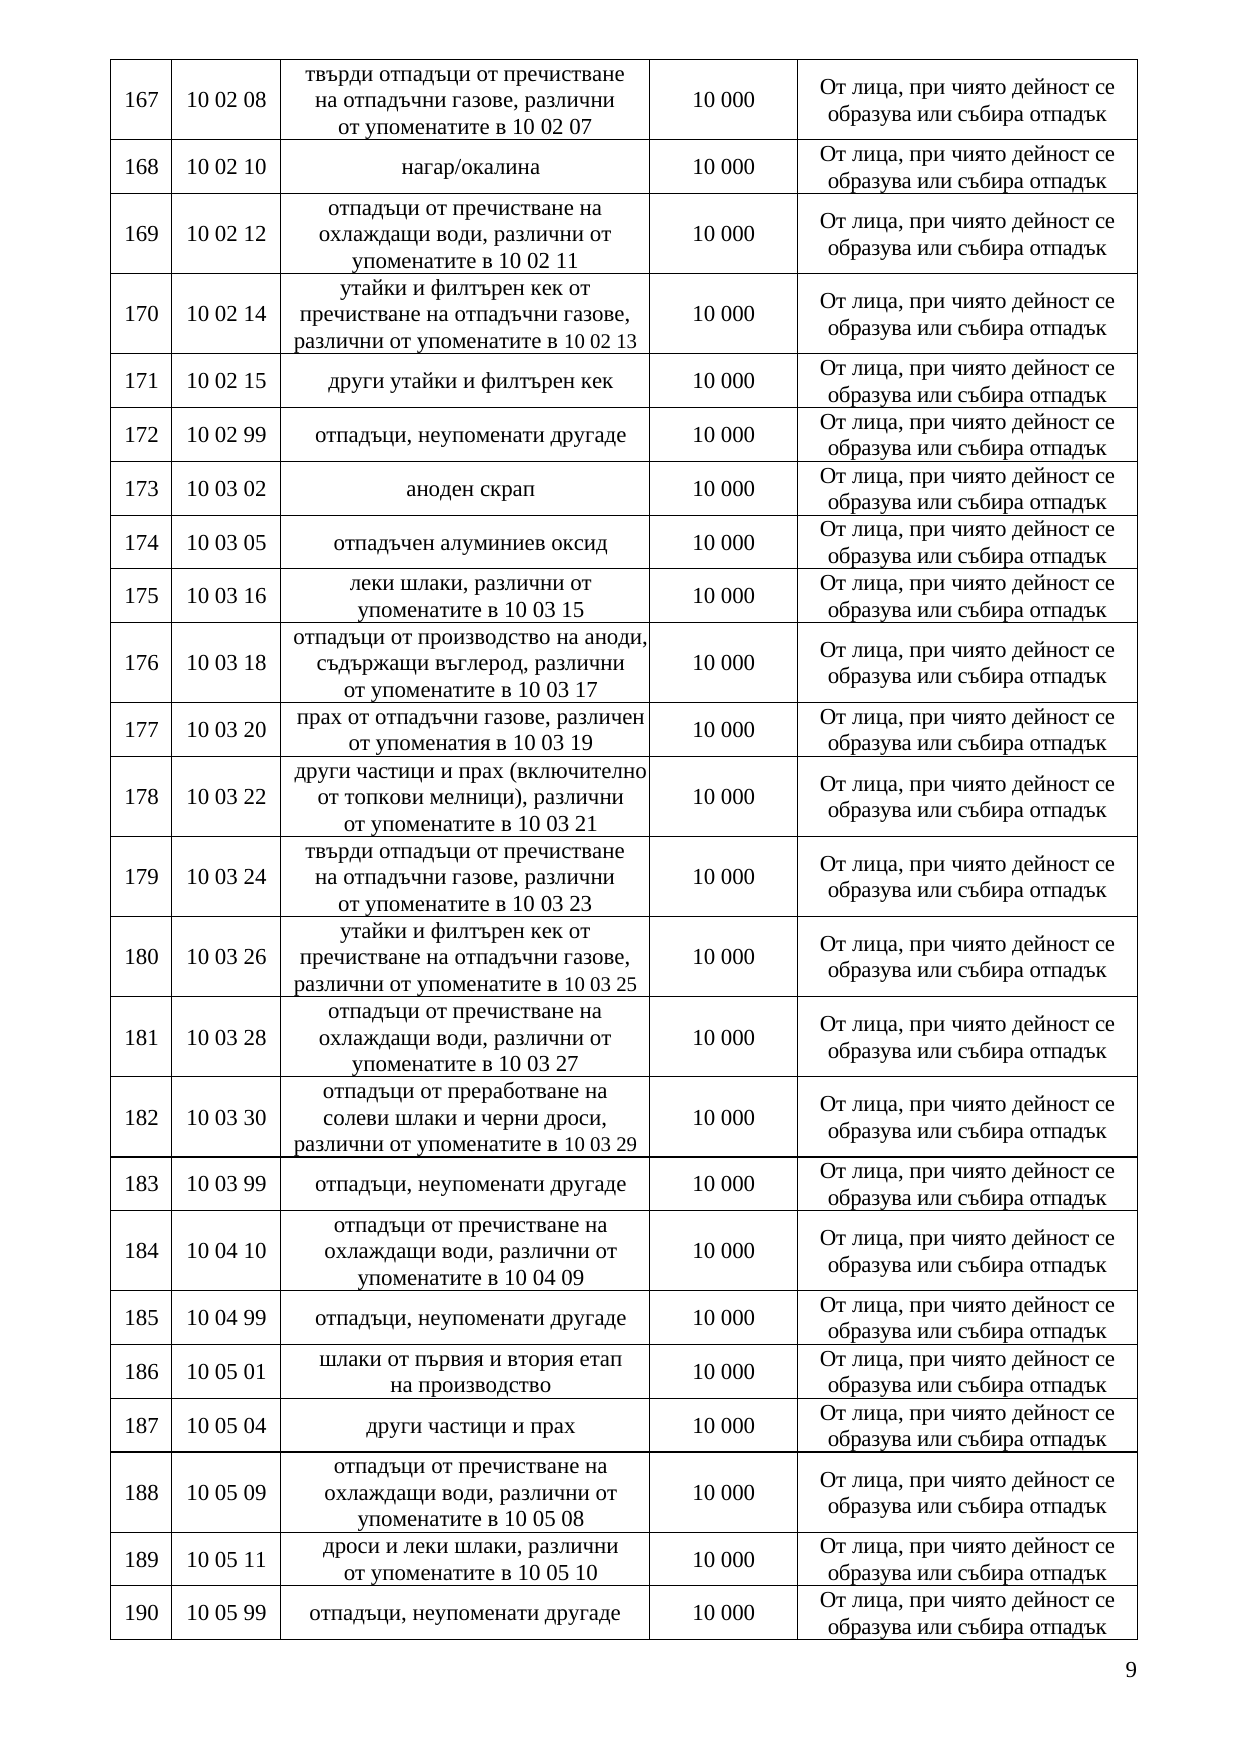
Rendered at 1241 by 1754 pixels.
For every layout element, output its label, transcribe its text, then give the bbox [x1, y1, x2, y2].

table_cell От лица, при чиято дейност се образува или събира отпадък [798, 1211, 1137, 1290]
table_cell 10 000 [650, 1345, 797, 1398]
table_cell утайки и филтърен кек от пречистване на отпадъчни газове, различни от упоменатите в 10 02 13 [281, 274, 649, 353]
table_cell други частици и прах (включително от топкови мелници), различни от упоменатите в 10 03 21 [281, 757, 649, 836]
table_cell отпадъчен алуминиев оксид [281, 516, 649, 568]
table_cell 185 [111, 1291, 171, 1344]
table_cell От лица, при чиято дейност се образува или събира отпадък [798, 462, 1137, 514]
table_cell 10 000 [650, 516, 797, 568]
table_cell дроси и леки шлаки, различни от упоменатите в 10 05 10 [281, 1533, 649, 1585]
table_cell шлаки от първия и втория етап на производство [281, 1345, 649, 1398]
table_cell 10 03 20 [172, 703, 280, 756]
table_cell 179 [111, 837, 171, 916]
table_cell 184 [111, 1211, 171, 1290]
table_cell 10 03 22 [172, 757, 280, 836]
table_cell 10 000 [650, 274, 797, 353]
table_cell От лица, при чиято дейност се образува или събира отпадък [798, 1345, 1137, 1398]
table_cell 10 03 24 [172, 837, 280, 916]
table_cell От лица, при чиято дейност се образува или събира отпадък [798, 569, 1137, 622]
table_cell От лица, при чиято дейност се образува или събира отпадък [798, 623, 1137, 702]
table_cell 10 02 15 [172, 354, 280, 407]
table_cell 10 000 [650, 917, 797, 996]
table_cell От лица, при чиято дейност се образува или събира отпадък [798, 1453, 1137, 1532]
table_cell 10 000 [650, 194, 797, 273]
table_cell 10 000 [650, 1453, 797, 1532]
table_cell 10 04 99 [172, 1291, 280, 1344]
table_cell 10 000 [650, 1586, 797, 1639]
table_cell 10 000 [650, 1077, 797, 1156]
table_cell 10 03 28 [172, 997, 280, 1076]
table_cell отпадъци, неупоменати другаде [281, 1291, 649, 1344]
table_cell прах от отпадъчни газове, различен от упоменатия в 10 03 19 [281, 703, 649, 756]
table_cell 10 000 [650, 837, 797, 916]
table_cell 10 05 04 [172, 1399, 280, 1451]
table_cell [798, 140, 1137, 193]
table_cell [798, 1533, 1137, 1585]
table_cell 10 000 [650, 757, 797, 836]
table_cell 169 [111, 194, 171, 273]
table_cell От лица, при чиято дейност се образува или събира отпадък [798, 516, 1137, 568]
table_cell 188 [111, 1453, 171, 1532]
table_cell 10 05 11 [172, 1533, 280, 1585]
table_cell 10 02 08 [172, 60, 280, 139]
table_cell 178 [111, 757, 171, 836]
table_cell 10 000 [650, 623, 797, 702]
table_cell леки шлаки, различни от упоменатите в 10 03 15 [281, 569, 649, 622]
table_cell 186 [111, 1345, 171, 1398]
table_cell 177 [111, 703, 171, 756]
table_cell 10 000 [650, 997, 797, 1076]
table_cell 10 000 [650, 354, 797, 407]
table_cell отпадъци от пречистване на охлаждащи води, различни от упоменатите в 10 05 08 [281, 1453, 649, 1532]
table_cell други частици и прах [281, 1399, 649, 1451]
table_cell 174 [111, 516, 171, 568]
table_cell 172 [111, 408, 171, 461]
table_cell 10 03 18 [172, 623, 280, 702]
table_cell От лица, при чиято дейност се образува или събира отпадък [798, 1291, 1137, 1344]
table_cell други утайки и филтърен кек [281, 354, 649, 407]
table_cell 183 [111, 1158, 171, 1210]
table_cell 10 04 10 [172, 1211, 280, 1290]
table_cell 10 02 99 [172, 408, 280, 461]
table_cell От лица, при чиято дейност се образува или събира отпадък [798, 757, 1137, 836]
table_cell 10 000 [650, 140, 797, 193]
table_cell отпадъци от производство на аноди, съдържащи въглерод, различни от упоменатите в 10 03 17 [281, 623, 649, 702]
table_cell От лица, при чиято дейност се образува или събира отпадък [798, 1077, 1137, 1156]
table_cell 10 000 [650, 1399, 797, 1451]
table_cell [798, 194, 1137, 273]
table_cell отпадъци, неупоменати другаде [281, 1158, 649, 1210]
table_cell 182 [111, 1077, 171, 1156]
table_cell аноден скрап [281, 462, 649, 514]
table_cell 10 02 12 [172, 194, 280, 273]
table_cell твърди отпадъци от пречистване на отпадъчни газове, различни от упоменатите в 10 02 07 [281, 60, 649, 139]
table_cell отпадъци от пречистване на охлаждащи води, различни от упоменатите в 10 04 09 [281, 1211, 649, 1290]
table_cell нагар/окалина [281, 140, 649, 193]
table_cell твърди отпадъци от пречистване на отпадъчни газове, различни от упоменатите в 10 03 23 [281, 837, 649, 916]
table_cell 176 [111, 623, 171, 702]
table_cell 10 03 99 [172, 1158, 280, 1210]
table_cell От лица, при чиято дейност се образува или събира отпадък [798, 917, 1137, 996]
table_cell 175 [111, 569, 171, 622]
table_cell 10 05 01 [172, 1345, 280, 1398]
table_cell 10 000 [650, 569, 797, 622]
table_cell 10 02 14 [172, 274, 280, 353]
table_cell 10 000 [650, 1291, 797, 1344]
table_cell От лица, при чиято дейност се образува или събира отпадък [798, 1158, 1137, 1210]
table_cell отпадъци, неупоменати другаде [281, 1586, 649, 1639]
table_cell утайки и филтърен кек от пречистване на отпадъчни газове, различни от упоменатите в 10 03 25 [281, 917, 649, 996]
table_cell 168 [111, 140, 171, 193]
table_cell 10 000 [650, 703, 797, 756]
table_cell От лица, при чиято дейност се образува или събира отпадък [798, 408, 1137, 461]
table_cell От лица, при чиято дейност се образува или събира отпадък [798, 354, 1137, 407]
table_cell 10 05 09 [172, 1453, 280, 1532]
table_cell 180 [111, 917, 171, 996]
table_cell 10 03 30 [172, 1077, 280, 1156]
table_cell От лица, при чиято дейност се образува или събира отпадък [798, 1399, 1137, 1451]
table_cell 10 03 02 [172, 462, 280, 514]
table_cell 10 03 16 [172, 569, 280, 622]
table_cell 10 000 [650, 1158, 797, 1210]
table_cell отпадъци, неупоменати другаде [281, 408, 649, 461]
table_cell От лица, при чиято дейност се образува или събира отпадък [798, 837, 1137, 916]
table_cell 10 03 26 [172, 917, 280, 996]
table_cell отпадъци от пречистване на охлаждащи води, различни от упоменатите в 10 03 27 [281, 997, 649, 1076]
table_cell отпадъци от пречистване на охлаждащи води, различни от упоменатите в 10 02 11 [281, 194, 649, 273]
table_cell 170 [111, 274, 171, 353]
table_cell 171 [111, 354, 171, 407]
table_cell 173 [111, 462, 171, 514]
table_cell 187 [111, 1399, 171, 1451]
table_cell 190 [111, 1586, 171, 1639]
table_cell 10 02 10 [172, 140, 280, 193]
table_cell 189 [111, 1533, 171, 1585]
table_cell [798, 1586, 1137, 1639]
table_cell От лица, при чиято дейност се образува или събира отпадък [798, 997, 1137, 1076]
table_cell отпадъци от преработване на солеви шлаки и черни дроси, различни от упоменатите в 10 03 29 [281, 1077, 649, 1156]
table_cell 181 [111, 997, 171, 1076]
table_cell 10 000 [650, 1211, 797, 1290]
table_cell 10 05 99 [172, 1586, 280, 1639]
table_cell 167 [111, 60, 171, 139]
table_cell 10 000 [650, 408, 797, 461]
table_cell 10 03 05 [172, 516, 280, 568]
table_cell От лица, при чиято дейност се образува или събира отпадък [798, 703, 1137, 756]
table_cell От лица, при чиято дейност се образува или събира отпадък [798, 274, 1137, 353]
table_cell 10 000 [650, 1533, 797, 1585]
table_cell 10 000 [650, 60, 797, 139]
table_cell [798, 60, 1137, 139]
table_cell 10 000 [650, 462, 797, 514]
